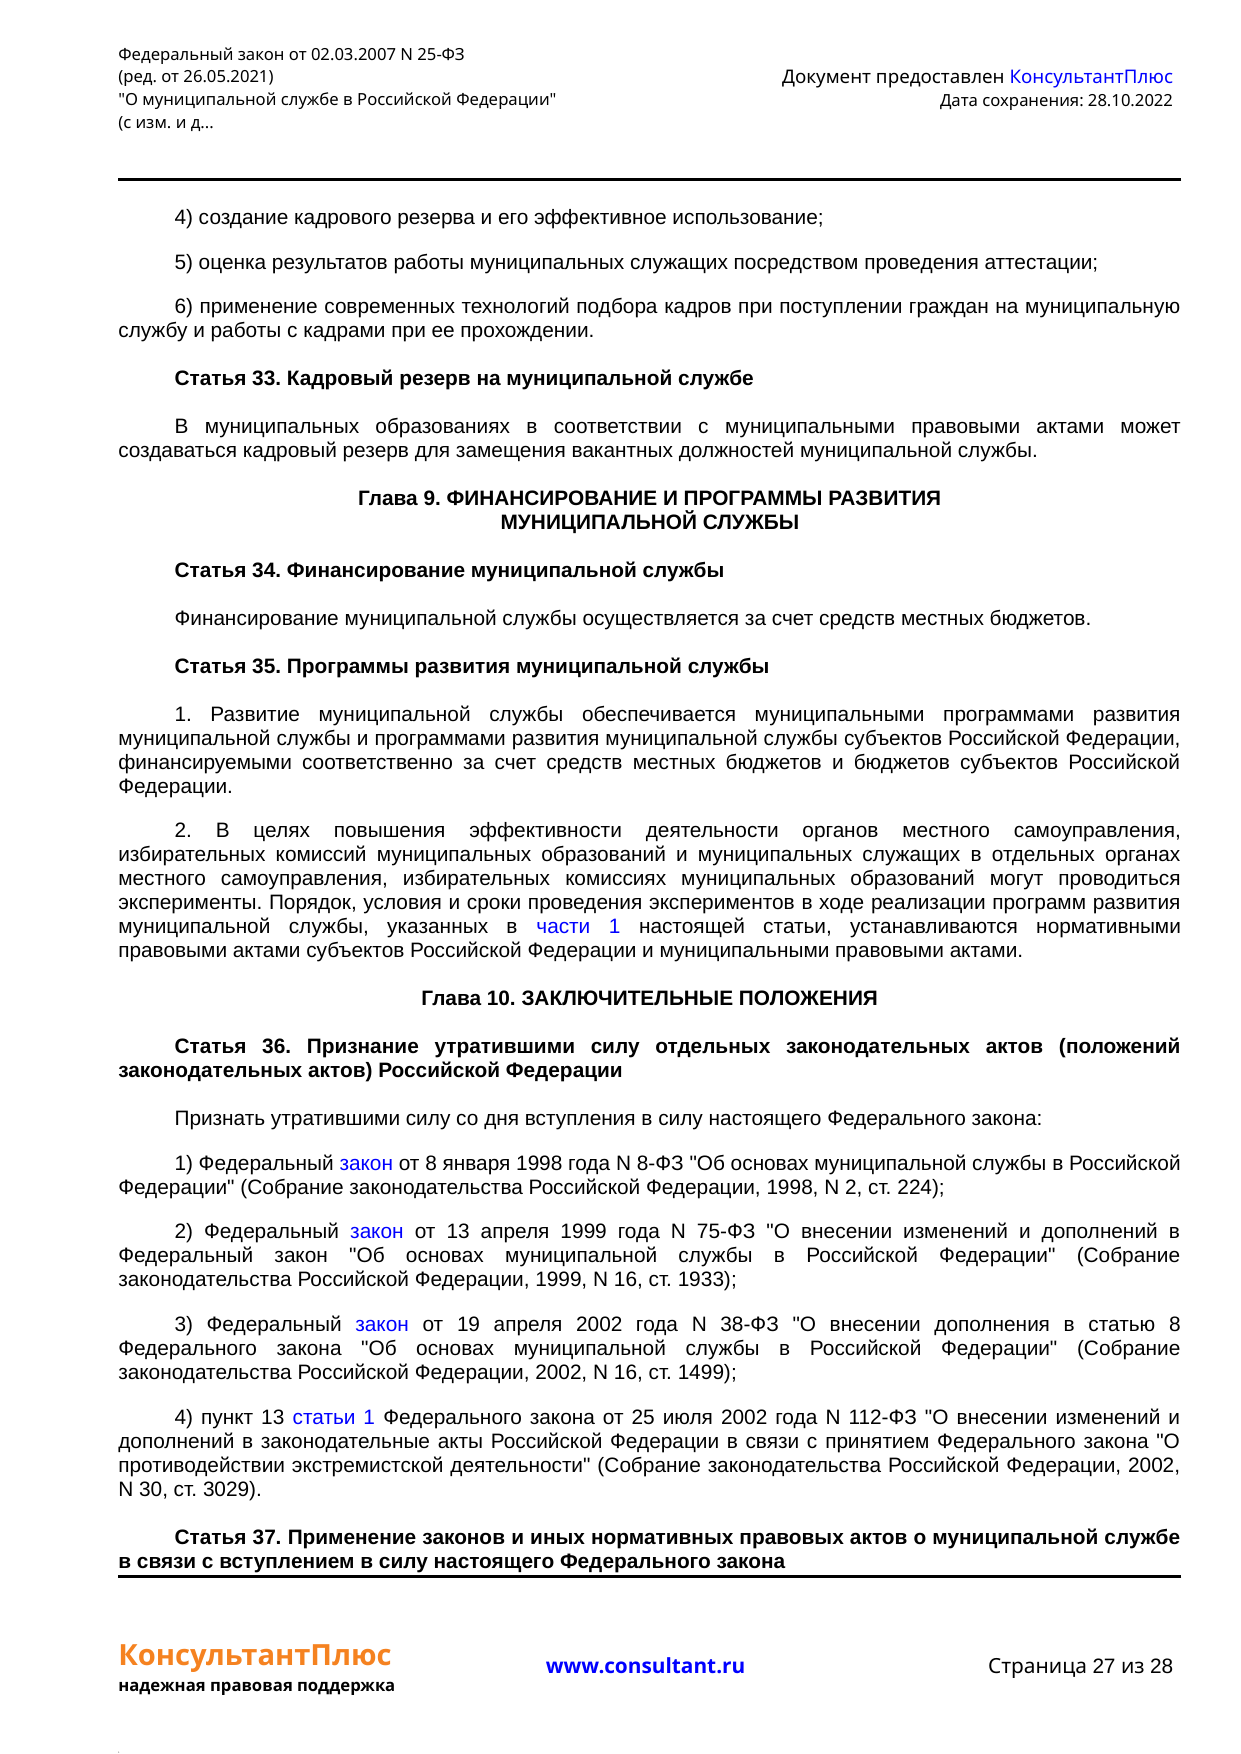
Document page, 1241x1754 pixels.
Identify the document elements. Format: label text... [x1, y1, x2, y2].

text 3) Федеральный закон от 19 апреля 2002 года N 38-ФЗ "О внесении дополнения в статью 8 Федерального закона "Об основах муниципальной службы в Российской Федерации" (Собрание законодательства Российской Федерации, 2002, N 16, ст. 1499); [118, 1312, 1181, 1384]
title Статья 33. Кадровый резерв на муниципальной службе [118, 366, 1181, 390]
text Признать утратившими силу со дня вступления в силу настоящего Федерального закона: [118, 1106, 1181, 1130]
text В муниципальных образованиях в соответствии с муниципальными правовыми актами может создаваться кадровый резерв для замещения вакантных должностей муниципальной службы. [118, 414, 1181, 462]
text 1) Федеральный закон от 8 января 1998 года N 8-ФЗ "Об основах муниципальной службы в Российской Федерации" (Собрание законодательства Российской Федерации, 1998, N 2, ст. 224); [118, 1151, 1181, 1198]
text Финансирование муниципальной службы осуществляется за счет средств местных бюджетов. [118, 606, 1181, 630]
title МУНИЦИПАЛЬНОЙ СЛУЖБЫ [118, 510, 1181, 534]
text 4) создание кадрового резерва и его эффективное использование; [118, 205, 1181, 229]
text 6) применение современных технологий подбора кадров при поступлении граждан на муниципальную службу и работы с кадрами при ее прохождении. [118, 294, 1181, 342]
title Глава 9. ФИНАНСИРОВАНИЕ И ПРОГРАММЫ РАЗВИТИЯ [118, 486, 1181, 510]
text 4) пункт 13 статьи 1 Федерального закона от 25 июля 2002 года N 112-ФЗ "О внесении изменений и дополнений в законодательные акты Российской Федерации в связи с принятием Федерального закона "О противодействии экстремистской деятельности" (Собрание законодательства Российской Федерации, 2002, N 30, ст. 3029). [118, 1405, 1181, 1501]
title Статья 34. Финансирование муниципальной службы [118, 558, 1181, 582]
title Статья 37. Применение законов и иных нормативных правовых актов о муниципальной службе в связи с вступлением в силу настоящего Федерального закона [118, 1524, 1181, 1572]
text 5) оценка результатов работы муниципальных служащих посредством проведения аттестации; [118, 249, 1181, 273]
title Статья 35. Программы развития муниципальной службы [118, 654, 1181, 678]
title Глава 10. ЗАКЛЮЧИТЕЛЬНЫЕ ПОЛОЖЕНИЯ [118, 986, 1181, 1010]
text 2. В целях повышения эффективности деятельности органов местного самоуправления, избирательных комиссий муниципальных образований и муниципальных служащих в отдельных органах местного самоуправления, избирательных комиссиях муниципальных образований могут проводиться эксперименты. Порядок, условия и сроки проведения экспериментов в ходе реализации программ развития муниципальной службы, указанных в части 1 настоящей статьи, устанавливаются нормативными правовыми актами субъектов Российской Федерации и муниципальными правовыми актами. [118, 818, 1181, 962]
text 1. Развитие муниципальной службы обеспечивается муниципальными программами развития муниципальной службы и программами развития муниципальной службы субъектов Российской Федерации, финансируемыми соответственно за счет средств местных бюджетов и бюджетов субъектов Российской Федерации. [118, 702, 1181, 797]
text 2) Федеральный закон от 13 апреля 1999 года N 75-ФЗ "О внесении изменений и дополнений в Федеральный закон "Об основах муниципальной службы в Российской Федерации" (Собрание законодательства Российской Федерации, 1999, N 16, ст. 1933); [118, 1219, 1181, 1291]
title Статья 36. Признание утратившими силу отдельных законодательных актов (положений законодательных актов) Российской Федерации [118, 1034, 1181, 1082]
